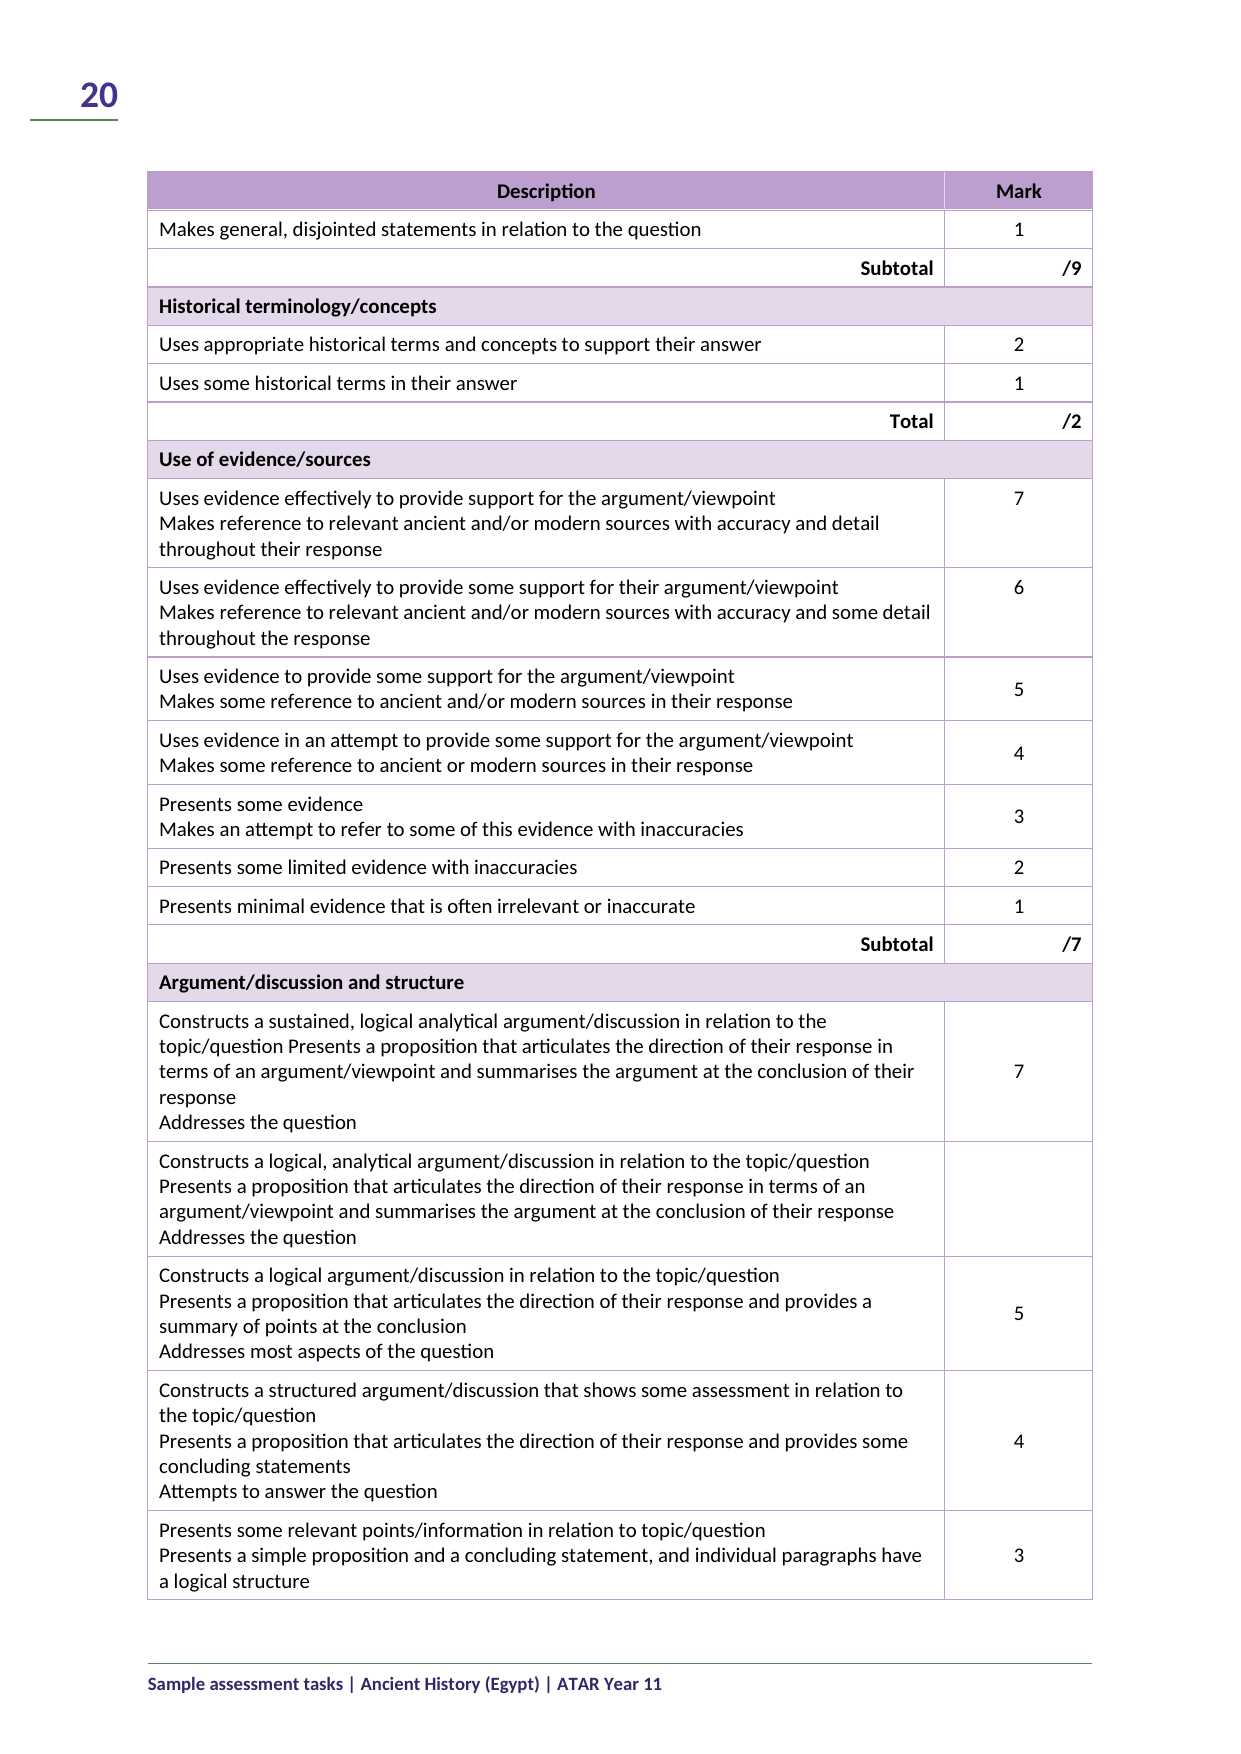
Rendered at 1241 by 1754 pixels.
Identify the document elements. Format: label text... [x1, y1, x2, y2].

table_cell 5 [945, 658, 1092, 720]
table_cell Uses evidence effectively to provide some support for their argument/viewpoint Makes reference to relevant ancient and/or modern sources with accuracy and some detail throughout the response [148, 568, 944, 656]
table_cell Presents some limited evidence with inaccuracies [148, 849, 944, 886]
table_cell Constructs a sustained, logical analytical argument/discussion in relation to the topic/question Presents a proposition that articulates the direction of their response in terms of an argument/viewpoint and summarises the argument at the conclusion of their response Addresses the question [148, 1002, 944, 1141]
table_cell 3 [945, 785, 1092, 848]
table_cell Constructs a structured argument/discussion that shows some assessment in relation to the topic/question Presents a proposition that articulates the direction of their response and provides some concluding statements Attempts to answer the question [148, 1371, 944, 1510]
table_cell Presents some evidence Makes an attempt to refer to some of this evidence with inaccuracies [148, 785, 944, 848]
table_cell Presents some relevant points/information in relation to topic/question Presents a simple proposition and a concluding statement, and individual paragraphs have a logical structure [148, 1511, 944, 1599]
table_cell Uses some historical terms in their answer [148, 364, 944, 401]
table_cell Presents minimal evidence that is often irrelevant or inaccurate [148, 887, 944, 924]
table_cell 1 [945, 364, 1092, 401]
table_cell Use of evidence/sources [148, 441, 1092, 478]
table_cell [945, 1142, 1092, 1256]
table_cell Uses appropriate historical terms and concepts to support their answer [148, 326, 944, 363]
table_cell 2 [945, 326, 1092, 363]
table_cell Historical terminology/concepts [148, 288, 1092, 325]
table_header Description [148, 172, 944, 209]
table_cell 1 [945, 211, 1092, 248]
table_cell Total [148, 403, 944, 440]
table_cell 4 [945, 721, 1092, 784]
table_cell /2 [945, 403, 1092, 440]
table_header Mark [945, 172, 1092, 209]
table_cell 2 [945, 849, 1092, 886]
table_cell Makes general, disjointed statements in relation to the question [148, 211, 944, 248]
table_cell Constructs a logical, analytical argument/discussion in relation to the topic/question Presents a proposition that articulates the direction of their response in terms of an argument/viewpoint and summarises the argument at the conclusion of their response Addresses the question [148, 1142, 944, 1256]
table_cell /7 [945, 925, 1092, 963]
table_cell 1 [945, 887, 1092, 924]
table_cell 3 [945, 1511, 1092, 1599]
table_cell Argument/discussion and structure [148, 964, 1092, 1001]
table_cell Subtotal [148, 249, 944, 286]
table_cell Constructs a logical argument/discussion in relation to the topic/question Presents a proposition that articulates the direction of their response and provides a summary of points at the conclusion Addresses most aspects of the question [148, 1257, 944, 1370]
table_cell Uses evidence effectively to provide support for the argument/viewpoint Makes reference to relevant ancient and/or modern sources with accuracy and detail throughout their response [148, 479, 944, 567]
table_cell 7 [945, 479, 1092, 567]
table_cell Subtotal [148, 925, 944, 963]
table_cell 7 [945, 1002, 1092, 1141]
table_cell 4 [945, 1371, 1092, 1510]
table_cell /9 [945, 249, 1092, 286]
table_cell 5 [945, 1257, 1092, 1370]
table_cell Uses evidence in an attempt to provide some support for the argument/viewpoint Makes some reference to ancient or modern sources in their response [148, 721, 944, 784]
table_cell 6 [945, 568, 1092, 656]
table_cell Uses evidence to provide some support for the argument/viewpoint Makes some reference to ancient and/or modern sources in their response [148, 658, 944, 720]
